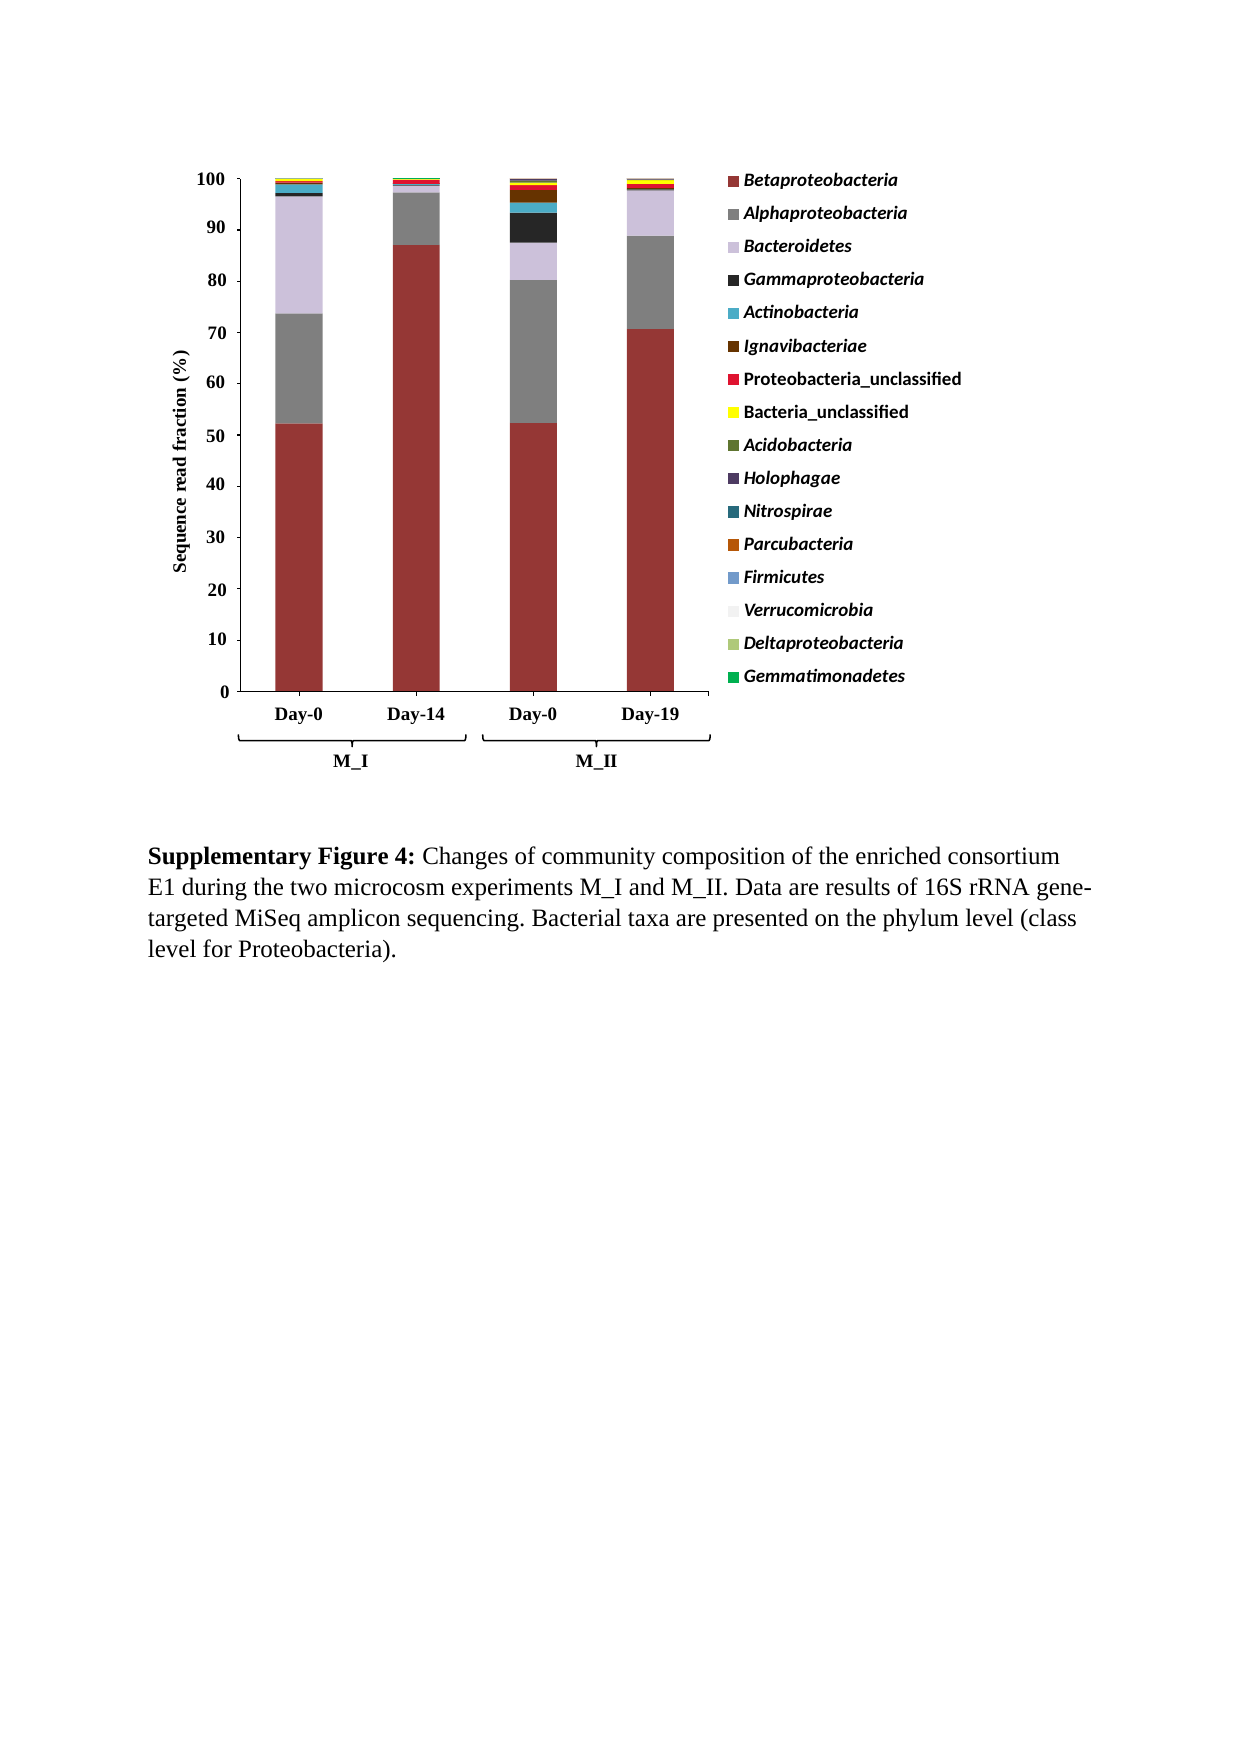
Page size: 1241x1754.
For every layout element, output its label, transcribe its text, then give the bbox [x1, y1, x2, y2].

text Supplementary Figure 4: Changes of community composition of the enriched consortium E1 during the two microcosm experiments M_I and M_II. Data are results of 16S rRNA gene-targeted MiSeq amplicon sequencing. Bacterial taxa are presented on the phylum level (class level for Proteobacteria). [148, 841, 1093, 963]
